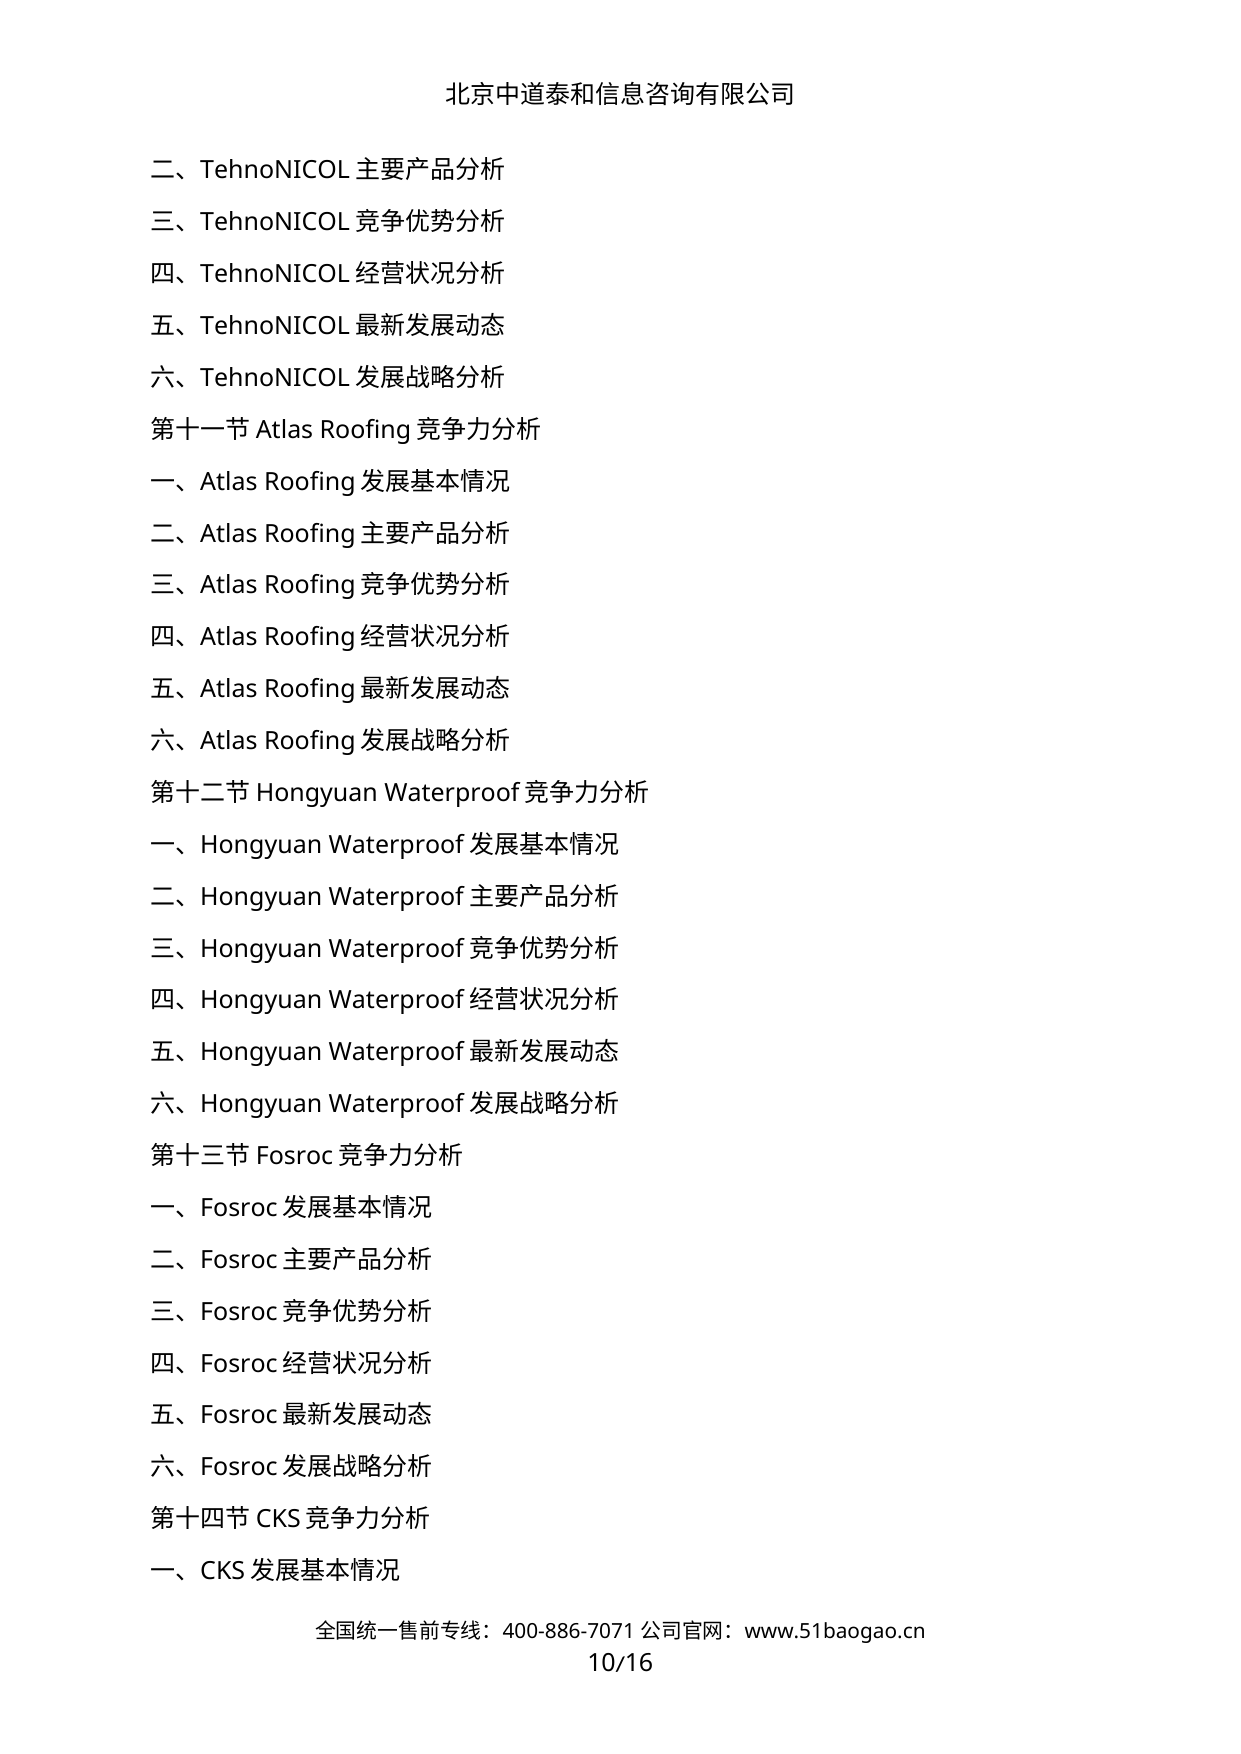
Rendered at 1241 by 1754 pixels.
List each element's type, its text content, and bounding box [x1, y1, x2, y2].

text 一、Fosroc发展基本情况 [150, 1187, 1090, 1224]
text 六、Fosroc发展战略分析 [150, 1447, 1090, 1483]
text 五、Fosroc最新发展动态 [150, 1395, 1090, 1431]
text 第十三节 Fosroc竞争力分析 [150, 1136, 1090, 1172]
text 三、Hongyuan Waterproof竞争优势分析 [150, 928, 1090, 964]
text 一、Hongyuan Waterproof发展基本情况 [150, 824, 1090, 861]
text 二、Hongyuan Waterproof主要产品分析 [150, 876, 1090, 912]
text 四、Atlas Roofing经营状况分析 [150, 617, 1090, 653]
text 三、Fosroc竞争优势分析 [150, 1291, 1090, 1327]
text 四、Fosroc经营状况分析 [150, 1343, 1090, 1379]
text 六、Atlas Roofing发展战略分析 [150, 721, 1090, 757]
text 五、Hongyuan Waterproof最新发展动态 [150, 1032, 1090, 1068]
text 三、TehnoNICOL竞争优势分析 [150, 202, 1090, 238]
text 四、TehnoNICOL经营状况分析 [150, 254, 1090, 290]
text 五、Atlas Roofing最新发展动态 [150, 669, 1090, 705]
text 三、Atlas Roofing竞争优势分析 [150, 565, 1090, 601]
text 六、Hongyuan Waterproof发展战略分析 [150, 1084, 1090, 1120]
text 第十四节 CKS竞争力分析 [150, 1499, 1090, 1535]
text 二、Fosroc主要产品分析 [150, 1239, 1090, 1276]
text 一、Atlas Roofing发展基本情况 [150, 461, 1090, 497]
text 四、Hongyuan Waterproof经营状况分析 [150, 980, 1090, 1016]
text 二、TehnoNICOL主要产品分析 [150, 150, 1090, 186]
text 六、TehnoNICOL发展战略分析 [150, 357, 1090, 394]
text 第十二节 Hongyuan Waterproof竞争力分析 [150, 772, 1090, 809]
text 五、TehnoNICOL最新发展动态 [150, 306, 1090, 342]
text 一、CKS发展基本情况 [150, 1551, 1090, 1587]
text 第十一节 Atlas Roofing竞争力分析 [150, 409, 1090, 446]
text 二、Atlas Roofing主要产品分析 [150, 513, 1090, 549]
